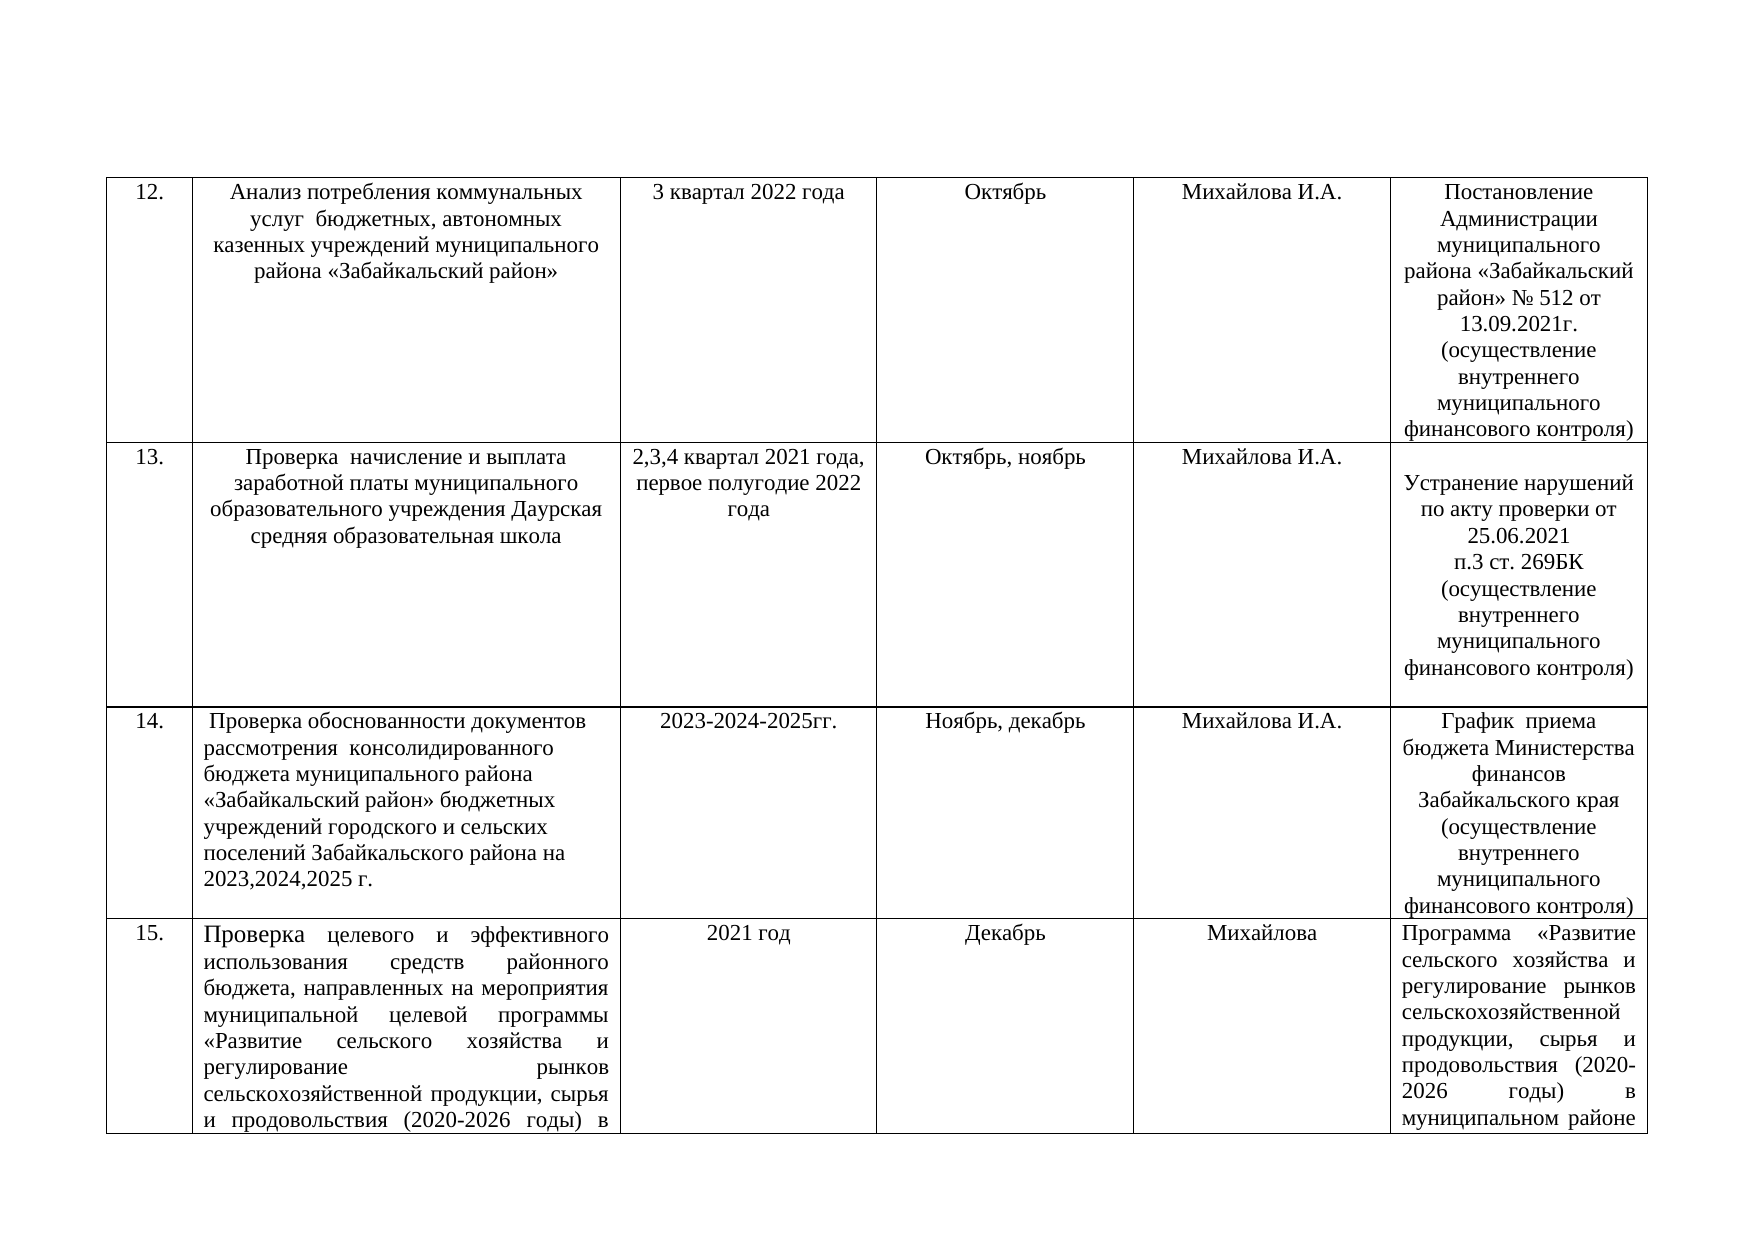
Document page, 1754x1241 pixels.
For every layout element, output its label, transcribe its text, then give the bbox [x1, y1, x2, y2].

table_cell Ноябрь, декабрь [877, 708, 1133, 918]
table_cell Октябрь, ноябрь [877, 443, 1133, 706]
table_cell Михайлова И.А. [1134, 443, 1390, 706]
table_cell 13. [107, 443, 192, 706]
table_cell Декабрь [877, 919, 1133, 1132]
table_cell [1391, 919, 1647, 1132]
table_cell 14. [107, 708, 192, 918]
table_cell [193, 919, 620, 1132]
table_cell 2023-2024-2025гг. [621, 708, 876, 918]
table_cell Постановление Администрации муниципального района «Забайкальский район» № 512 от 13.09.2021г. (осуществление внутреннего муниципального финансового контроля) [1391, 178, 1647, 442]
table_cell Устранение нарушений по акту проверки от 25.06.2021 п.3 ст. 269БК (осуществление внутреннего муниципального финансового контроля) [1391, 443, 1647, 706]
table_cell Михайлова И.А. [1134, 708, 1390, 918]
table_cell Михайлова [1134, 919, 1390, 1132]
table_cell 3 квартал 2022 года [621, 178, 876, 442]
table_cell Проверка начисление и выплата заработной платы муниципального образовательного учреждения Даурская средняя образовательная школа [193, 443, 620, 706]
table_cell 2021 год [621, 919, 876, 1132]
table_cell 15. [107, 919, 192, 1132]
table_cell Анализ потребления коммунальных услуг бюджетных, автономных казенных учреждений муниципального района «Забайкальский район» [193, 178, 620, 442]
table_cell Проверка обоснованности документов рассмотрения консолидированного бюджета муниципального района «Забайкальский район» бюджетных учреждений городского и сельских поселений Забайкальского района на 2023,2024,2025 г. [193, 708, 620, 918]
table_cell График приема бюджета Министерства финансов Забайкальского края (осуществление внутреннего муниципального финансового контроля) [1391, 708, 1647, 918]
table_cell Октябрь [877, 178, 1133, 442]
table_cell 12. [107, 178, 192, 442]
table_cell 2,3,4 квартал 2021 года, первое полугодие 2022 года [621, 443, 876, 706]
table_cell Михайлова И.А. [1134, 178, 1390, 442]
